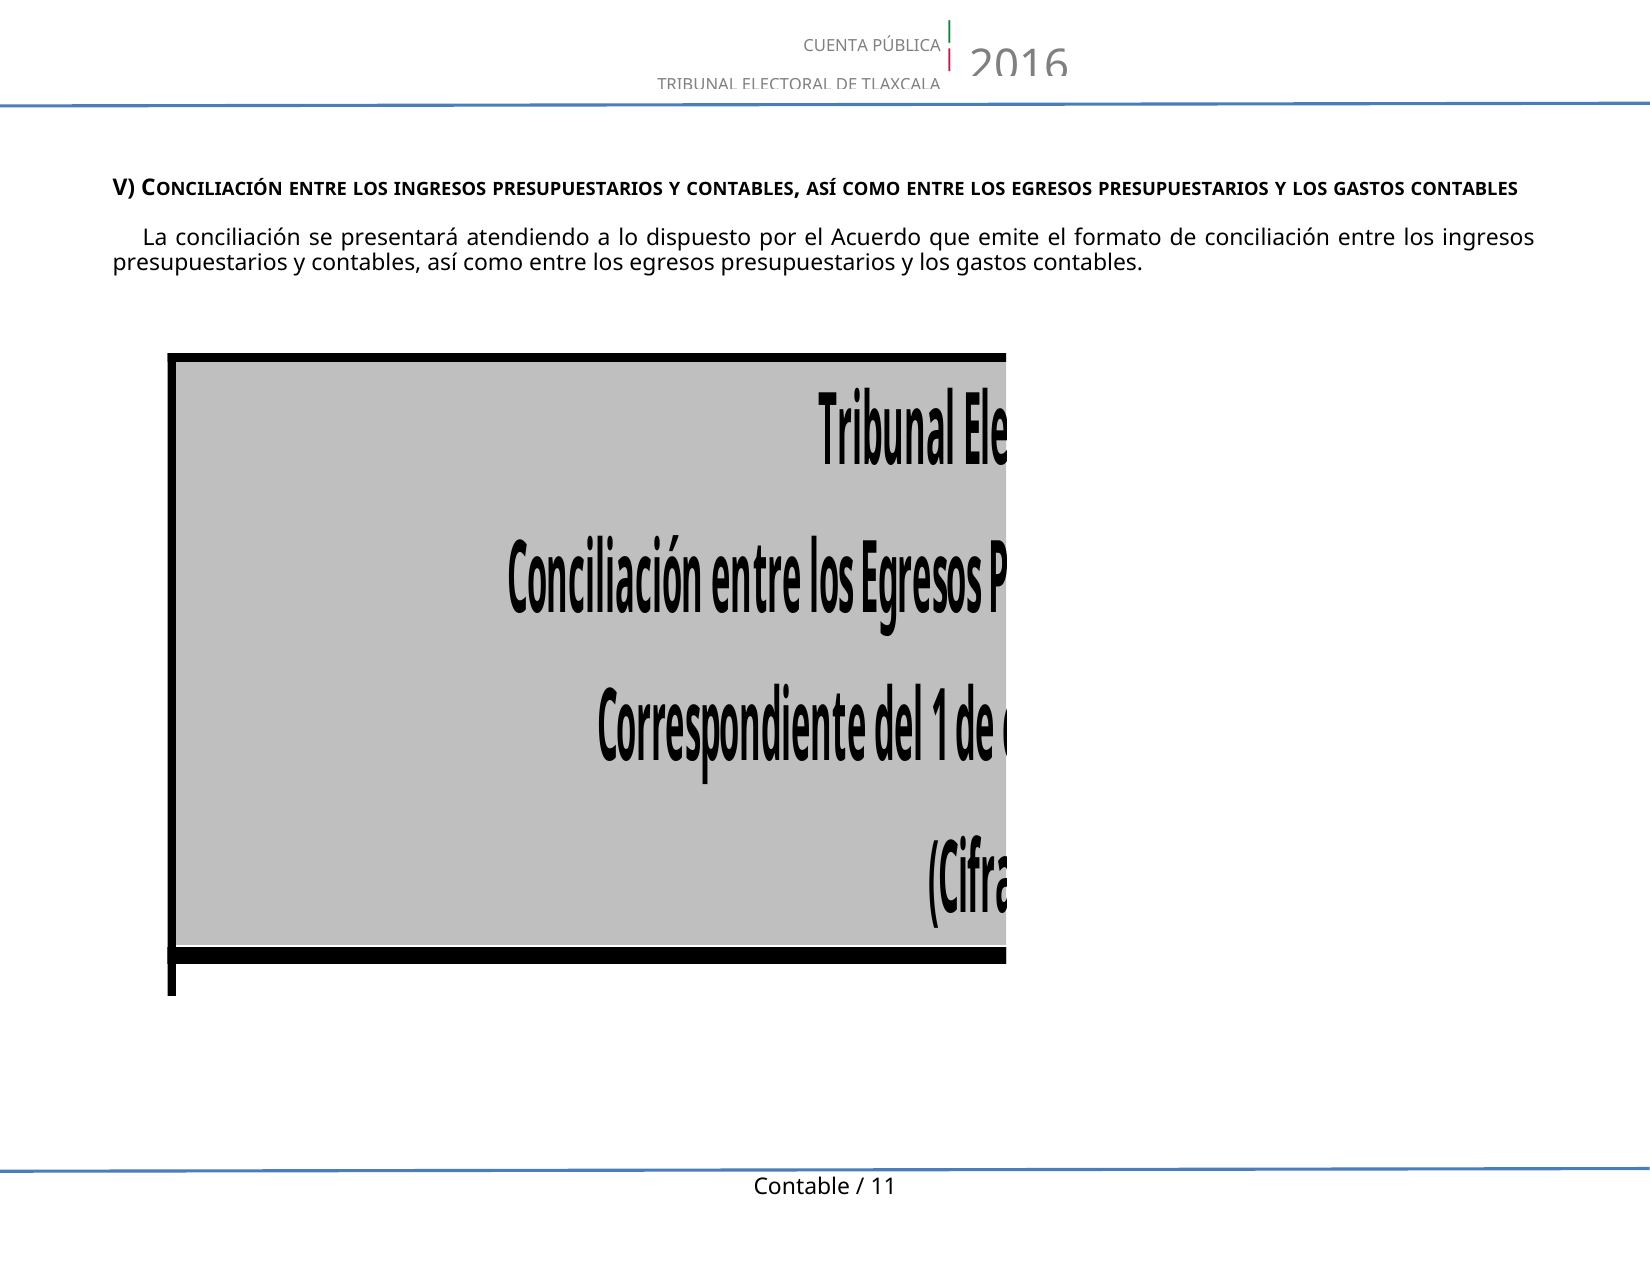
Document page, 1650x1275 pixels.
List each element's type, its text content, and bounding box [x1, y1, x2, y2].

text La conciliación se presentará atendiendo a lo dispuesto por el Acuerdo que emite el formato de conciliación entre los ingresos presupuestarios y contables, así como entre los egresos presupuestarios y los gastos contables. [112, 225, 1537, 275]
text V) Conciliación entre los ingresos presupuestarios y contables, así como entre los egresos presupuestarios y los gastos contables [112, 175, 1537, 200]
picture [943, 12, 961, 74]
